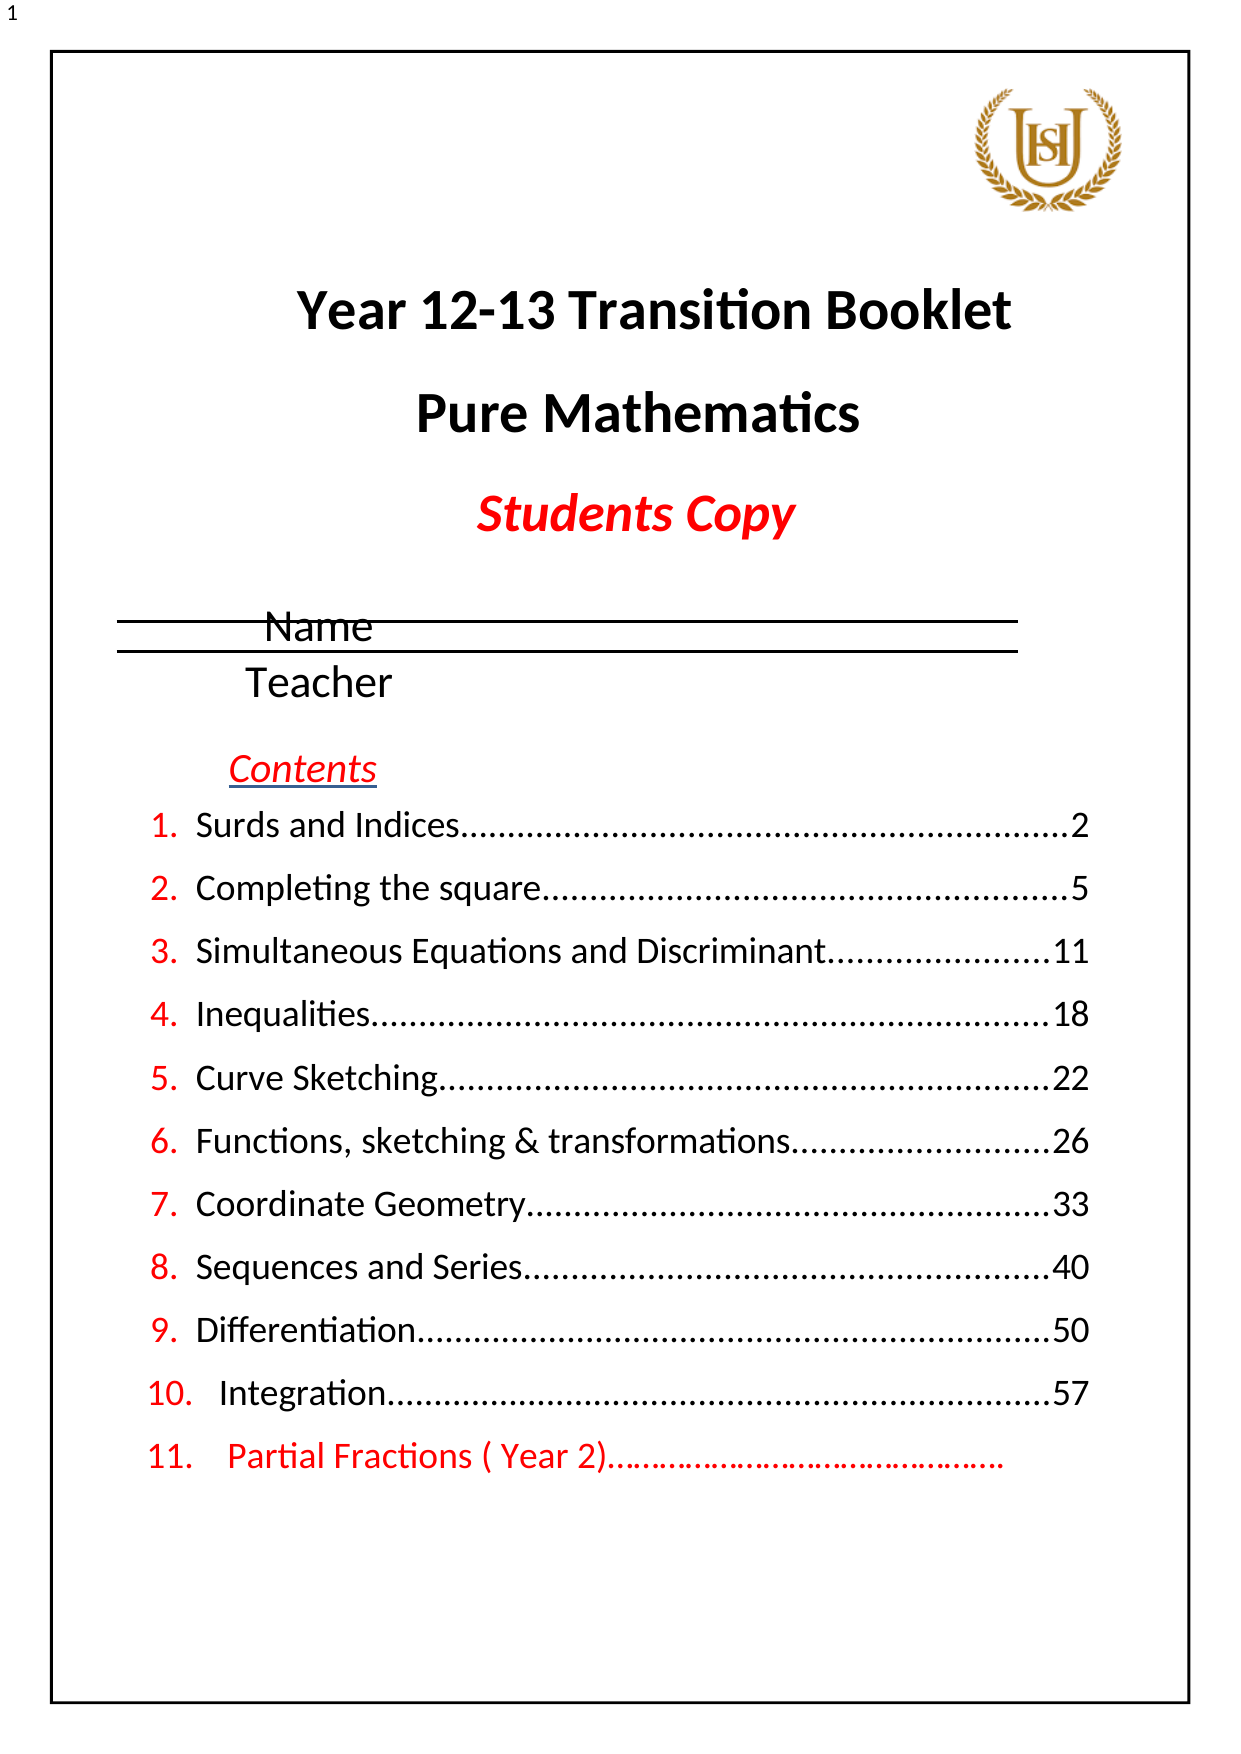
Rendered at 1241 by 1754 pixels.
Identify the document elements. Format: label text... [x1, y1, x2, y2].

text Contents [228, 742, 1161, 793]
picture [973, 88, 1122, 258]
title Year 12-13 Transition Booklet [150, 273, 1161, 344]
text Students Copy [117, 478, 1161, 545]
title Pure Mathematics [117, 375, 1161, 447]
